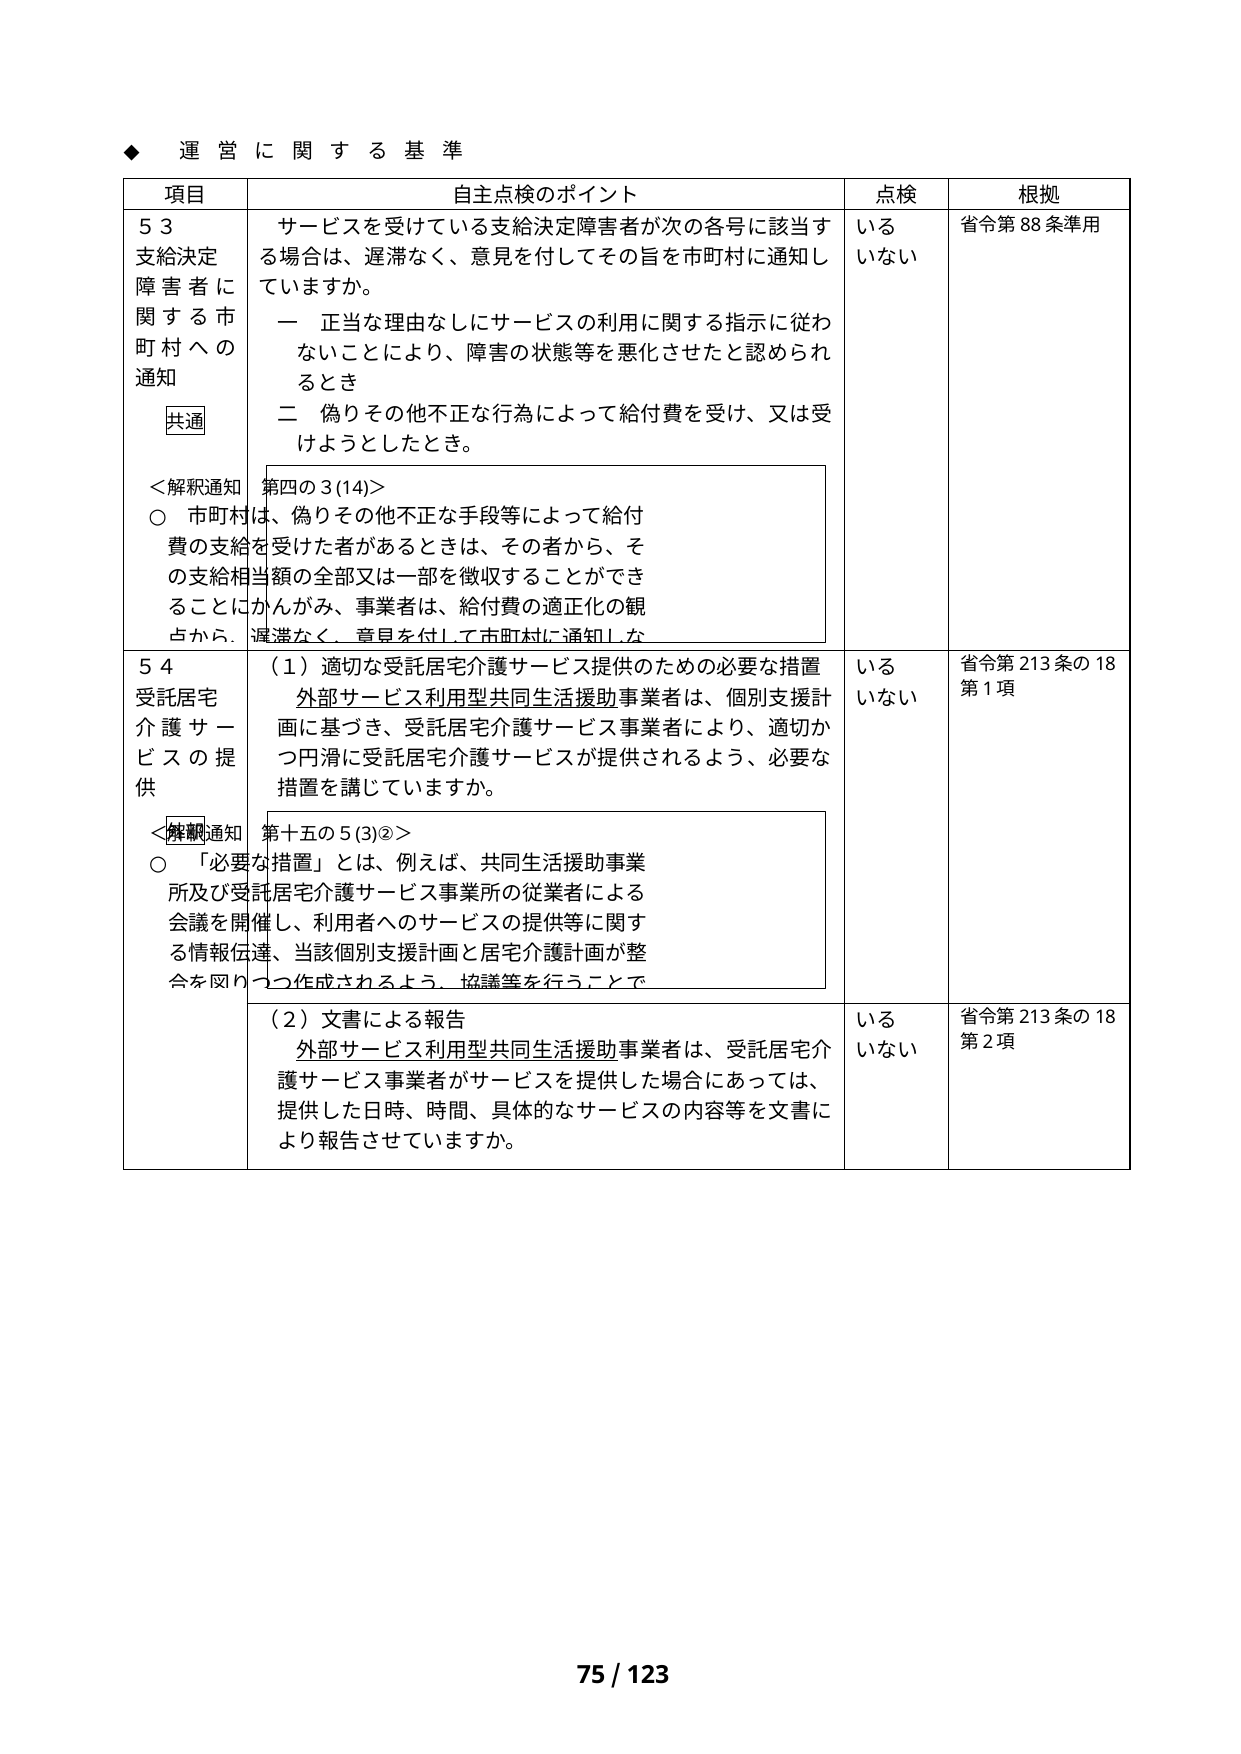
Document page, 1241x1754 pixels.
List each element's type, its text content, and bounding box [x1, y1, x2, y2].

table_cell いる いない [845, 651, 948, 1002]
table_cell サービスを受けている支給決定障害者が次の各号に該当する場合は、遅滞なく、意見を付してその旨を市町村に通知していますか。 一 正当な理由なしにサービスの利用に関する指示に従わないことにより、障害の状態等を悪化させたと認められるとき 二 偽りその他不正な行為によって給付費を受け、又は受けようとしたとき。 [248, 210, 844, 649]
table_cell （１）適切な受託居宅介護サービス提供のための必要な措置 外部サービス利用型共同生活援助事業者は、個別支援計画に基づき、受託居宅介護サービス事業者により、適切かつ円滑に受託居宅介護サービスが提供されるよう、必要な措置を講じていますか。 [248, 651, 844, 1002]
table_cell ５４ 受託居宅 介護サービスの提供 外部 [124, 651, 247, 1169]
table_header 自主点検のポイント [248, 179, 844, 209]
table_cell ５３ 支給決定 障害者に関する市町村への通知 共通 [124, 210, 247, 649]
text ◆ 運営に関する基準 [123, 121, 1117, 178]
table_header 項目 [124, 179, 247, 209]
table_cell （２）文書による報告 外部サービス利用型共同生活援助事業者は、受託居宅介護サービス事業者がサービスを提供した場合にあっては、提供した日時、時間、具体的なサービスの内容等を文書により報告させていますか。 [248, 1004, 844, 1169]
table_cell いる いない [845, 1004, 948, 1169]
table_cell いる いない [845, 210, 948, 649]
table_cell 省令第88条準用 [949, 210, 1129, 649]
table_header 根拠 [949, 179, 1129, 209]
table_cell 省令第213条の18第2項 [949, 1004, 1129, 1169]
table_cell 省令第213条の18第1項 [949, 651, 1129, 1002]
table_header 点検 [845, 179, 948, 209]
